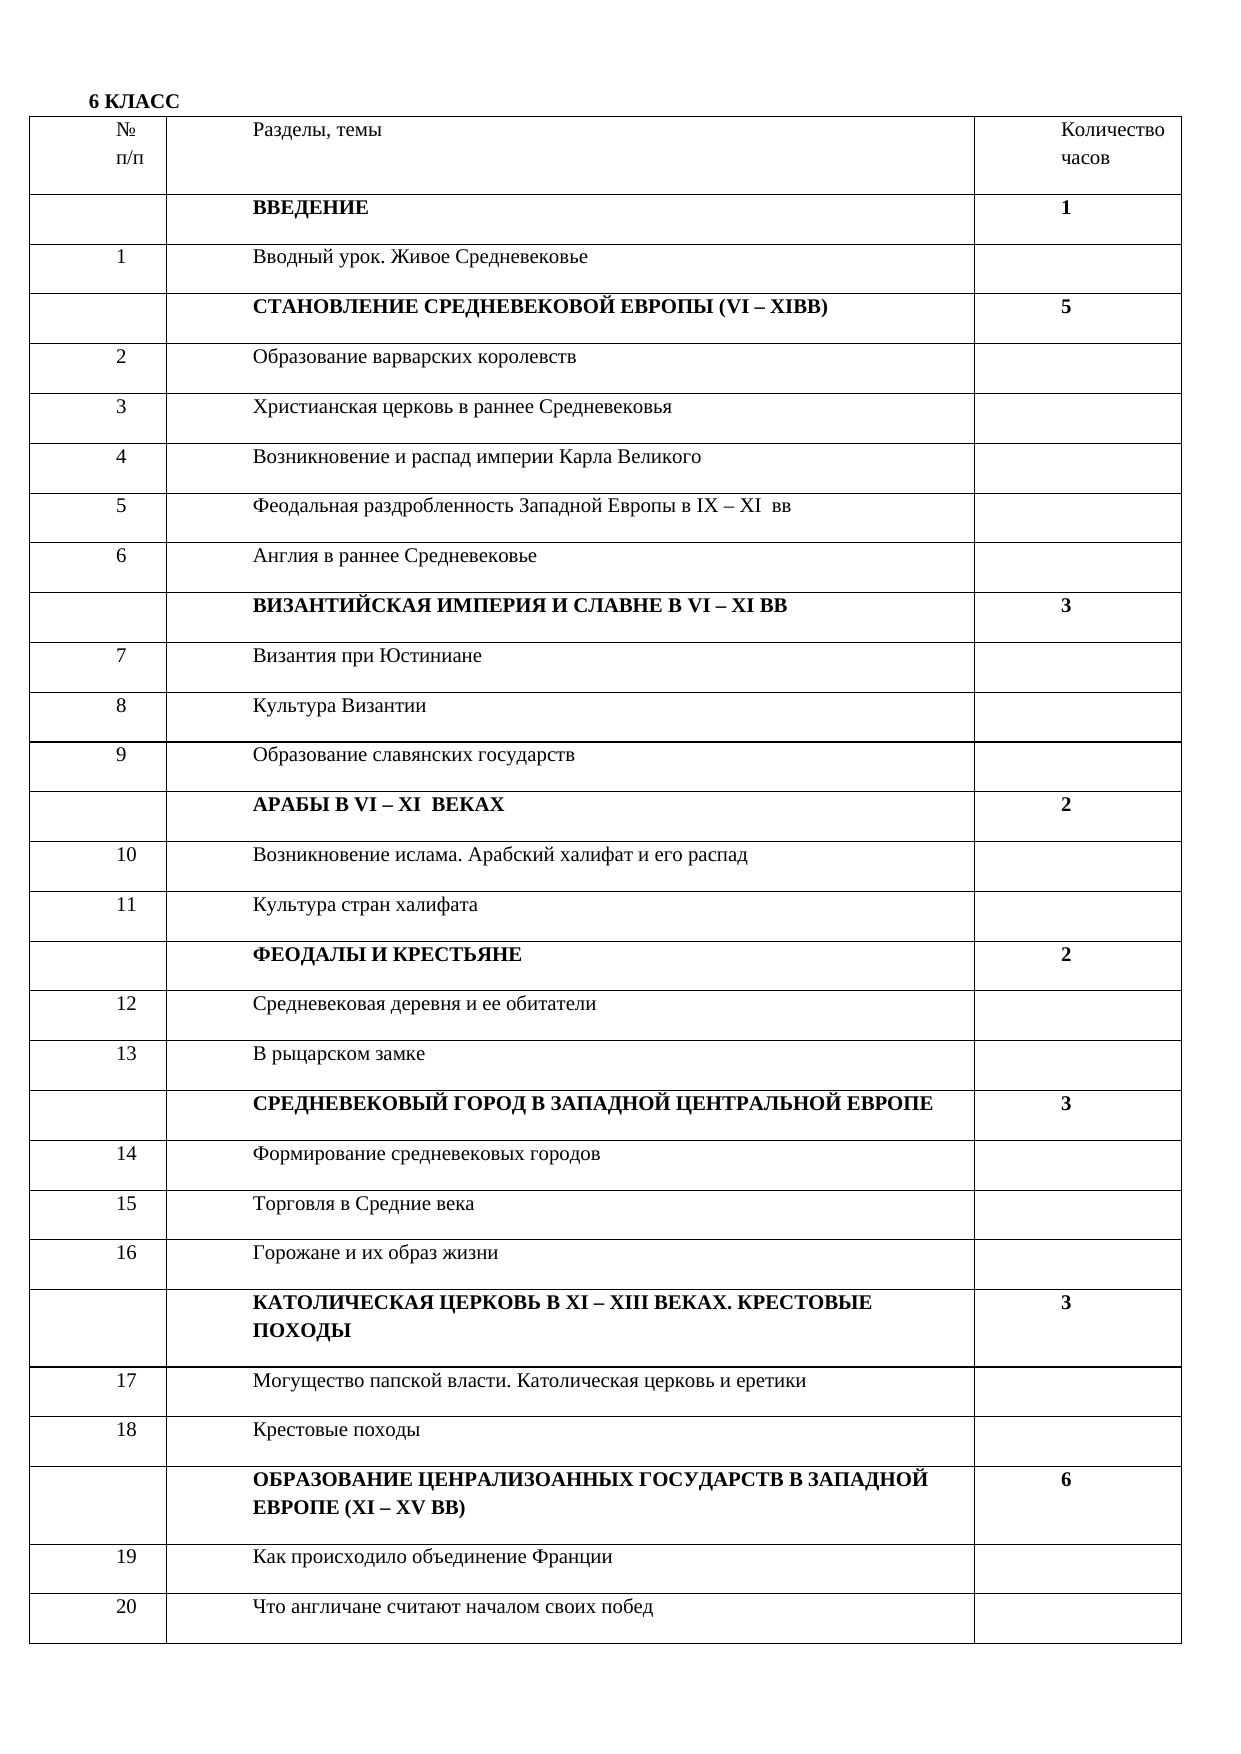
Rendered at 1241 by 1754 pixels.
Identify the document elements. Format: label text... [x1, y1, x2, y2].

table_cell [975, 344, 1181, 393]
table_cell [975, 1141, 1181, 1189]
table_cell ФЕОДАЛЫ И КРЕСТЬЯНЕ [167, 942, 974, 990]
table_cell 5 [975, 294, 1181, 343]
table_cell 13 [30, 1041, 166, 1090]
table_cell 15 [30, 1191, 166, 1239]
table_cell 20 [30, 1594, 166, 1643]
table_cell [30, 1290, 166, 1366]
table_cell Культура Византии [167, 693, 974, 741]
table_cell [975, 693, 1181, 741]
table_cell ОБРАЗОВАНИЕ ЦЕНРАЛИЗОАННЫХ ГОСУДАРСТВ В ЗАПАДНОЙ ЕВРОПЕ (XI – XV ВВ) [167, 1467, 974, 1543]
table_cell 3 [30, 394, 166, 443]
text 6 КЛАСС [89, 89, 1152, 113]
table_cell [975, 1041, 1181, 1090]
table_cell [30, 1091, 166, 1140]
table_cell 8 [30, 693, 166, 741]
table_cell Вводный урок. Живое Средневековье [167, 245, 974, 293]
table_cell Византия при Юстиниане [167, 643, 974, 692]
table_cell [975, 1191, 1181, 1239]
table_cell [30, 792, 166, 841]
table_cell Как происходило объединение Франции [167, 1545, 974, 1593]
table_cell Крестовые походы [167, 1417, 974, 1466]
table_cell 12 [30, 991, 166, 1040]
table_cell [975, 245, 1181, 293]
table_cell [975, 842, 1181, 891]
table_cell [975, 643, 1181, 692]
table_cell 9 [30, 743, 166, 791]
table_cell Феодальная раздробленность Западной Европы в IX – XI вв [167, 494, 974, 542]
table_cell В рыцарском замке [167, 1041, 974, 1090]
table_cell СРЕДНЕВЕКОВЫЙ ГОРОД В ЗАПАДНОЙ ЦЕНТРАЛЬНОЙ ЕВРОПЕ [167, 1091, 974, 1140]
table_cell Образование варварских королевств [167, 344, 974, 393]
table_cell 1 [30, 245, 166, 293]
table_cell 1 [975, 195, 1181, 243]
table_header № п/п [30, 117, 166, 194]
table_cell ВВЕДЕНИЕ [167, 195, 974, 243]
table_cell Англия в раннее Средневековье [167, 543, 974, 592]
table_cell 6 [975, 1467, 1181, 1543]
table_cell [975, 394, 1181, 443]
table_cell [975, 444, 1181, 492]
table_cell 10 [30, 842, 166, 891]
table_header Количество часов [975, 117, 1181, 194]
table_cell [975, 1368, 1181, 1416]
table_cell 16 [30, 1240, 166, 1289]
table_cell [975, 1417, 1181, 1466]
table_cell 14 [30, 1141, 166, 1189]
table_cell Что англичане считают началом своих побед [167, 1594, 974, 1643]
table_cell 17 [30, 1368, 166, 1416]
table_cell 2 [30, 344, 166, 393]
table_cell 5 [30, 494, 166, 542]
table_cell Горожане и их образ жизни [167, 1240, 974, 1289]
table_cell [975, 1594, 1181, 1643]
table_cell КАТОЛИЧЕСКАЯ ЦЕРКОВЬ В XI – XIII ВЕКАХ. КРЕСТОВЫЕ ПОХОДЫ [167, 1290, 974, 1366]
table_cell 6 [30, 543, 166, 592]
table_cell Средневековая деревня и ее обитатели [167, 991, 974, 1040]
table_cell Торговля в Средние века [167, 1191, 974, 1239]
table_cell 2 [975, 792, 1181, 841]
table_cell 4 [30, 444, 166, 492]
table_cell [30, 1467, 166, 1543]
table_cell СТАНОВЛЕНИЕ СРЕДНЕВЕКОВОЙ ЕВРОПЫ (VI – XIВВ) [167, 294, 974, 343]
table_cell 19 [30, 1545, 166, 1593]
table_cell 18 [30, 1417, 166, 1466]
table_cell Образование славянских государств [167, 743, 974, 791]
table_cell Культура стран халифата [167, 892, 974, 941]
table_cell [30, 593, 166, 642]
table_cell АРАБЫ В VI – XI ВЕКАХ [167, 792, 974, 841]
table_cell [975, 1240, 1181, 1289]
table_cell Христианская церковь в раннее Средневековья [167, 394, 974, 443]
table_cell [975, 494, 1181, 542]
table_cell [975, 1545, 1181, 1593]
table_cell 7 [30, 643, 166, 692]
table_cell [975, 991, 1181, 1040]
table_cell [30, 942, 166, 990]
table_cell [30, 195, 166, 243]
table_cell Формирование средневековых городов [167, 1141, 974, 1189]
table_cell [975, 892, 1181, 941]
table_cell 3 [975, 1290, 1181, 1366]
table_cell [30, 294, 166, 343]
table_header Разделы, темы [167, 117, 974, 194]
table_cell ВИЗАНТИЙСКАЯ ИМПЕРИЯ И СЛАВНЕ В VI – XI ВВ [167, 593, 974, 642]
table_cell Возникновение ислама. Арабский халифат и его распад [167, 842, 974, 891]
table_cell Могущество папской власти. Католическая церковь и еретики [167, 1368, 974, 1416]
table_cell 3 [975, 593, 1181, 642]
table_cell 11 [30, 892, 166, 941]
table_cell [975, 543, 1181, 592]
table_cell 2 [975, 942, 1181, 990]
table_cell Возникновение и распад империи Карла Великого [167, 444, 974, 492]
table_cell [975, 743, 1181, 791]
table_cell 3 [975, 1091, 1181, 1140]
